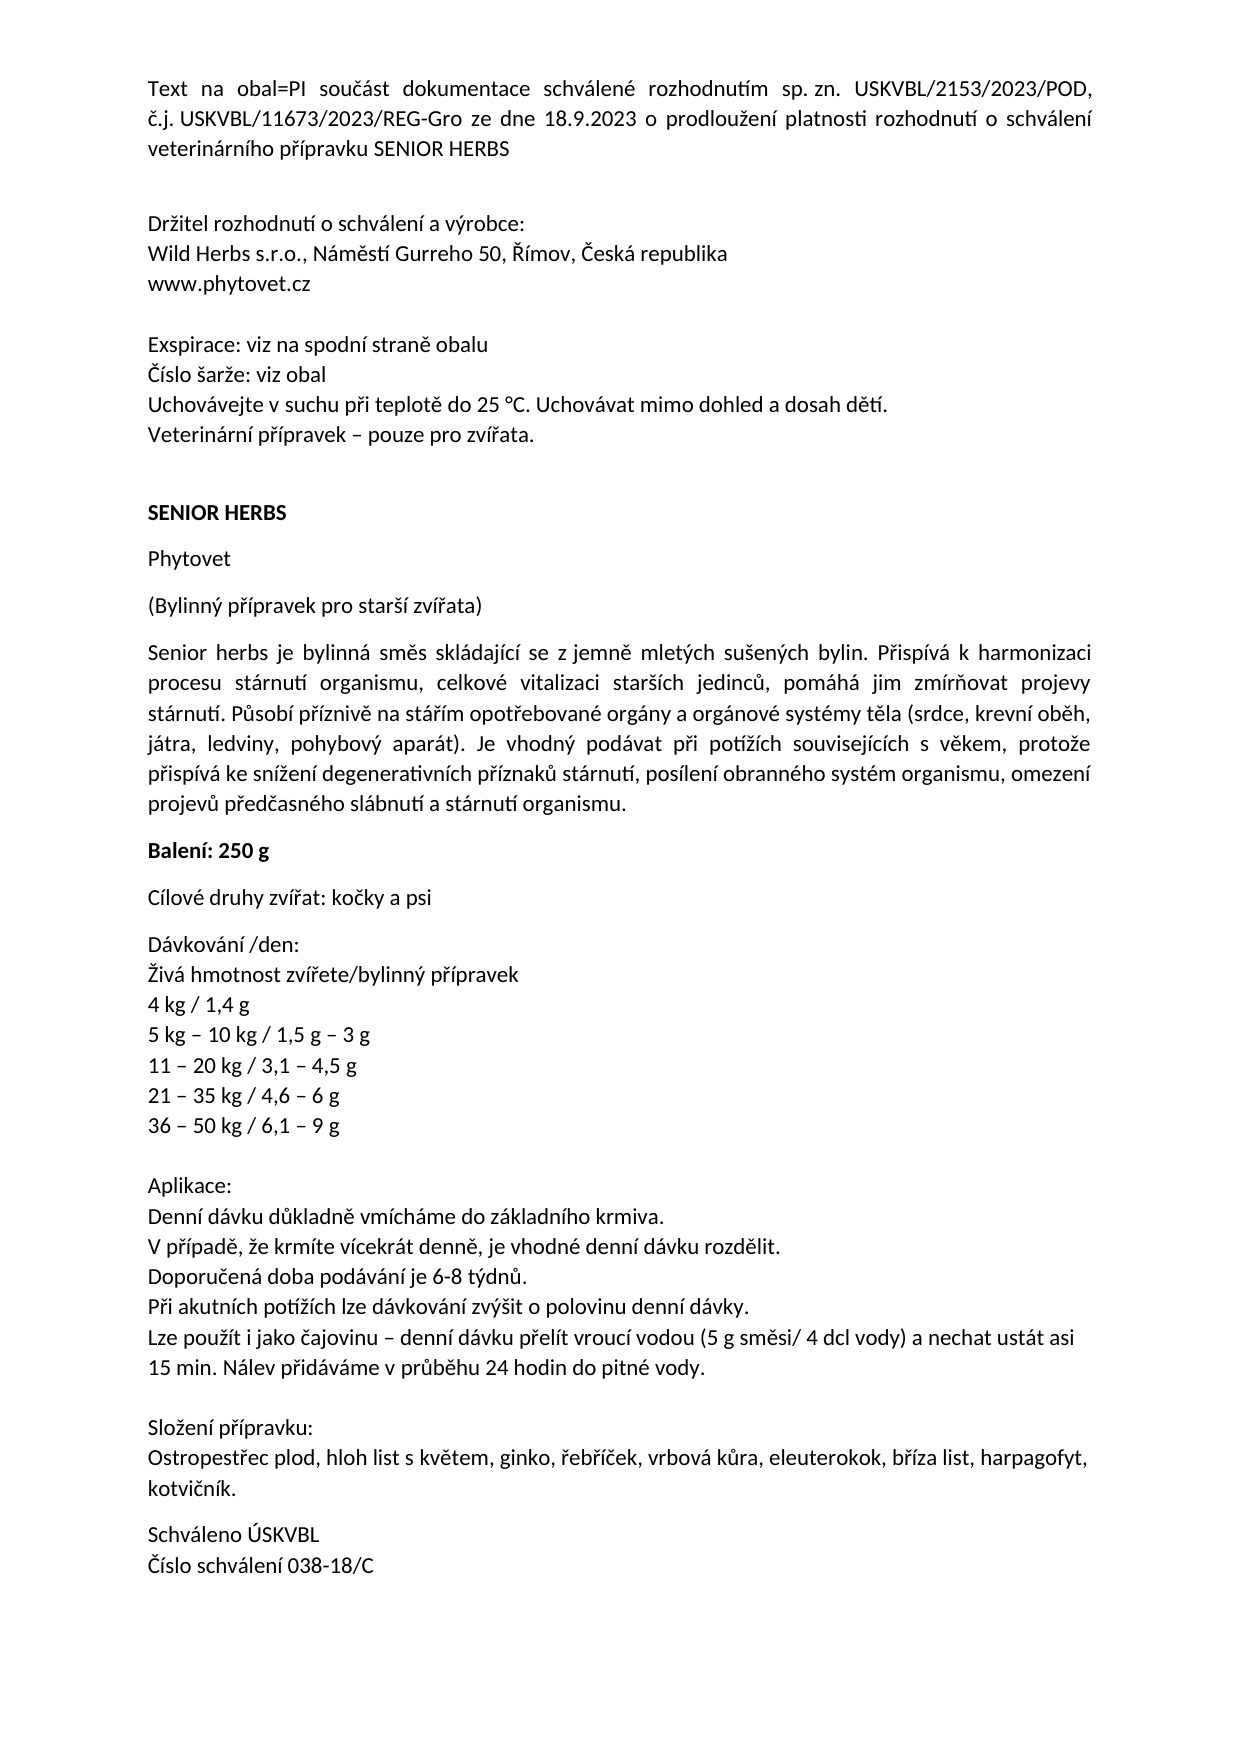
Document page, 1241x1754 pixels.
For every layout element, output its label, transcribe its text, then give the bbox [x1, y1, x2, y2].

text 21 – 35 kg / 4,6 – 6 g [148, 1081, 1093, 1109]
text Číslo šarže: viz obal [148, 360, 1093, 388]
text Veterinární přípravek – pouze pro zvířata. [148, 421, 1093, 448]
text Složení přípravku: [148, 1413, 1093, 1441]
text 11 – 20 kg / 3,1 – 4,5 g [148, 1051, 1093, 1079]
text Exspirace: viz na spodní straně obalu [148, 330, 1093, 358]
text 36 – 50 kg / 6,1 – 9 g [148, 1111, 1093, 1139]
text www.phytovet.cz [148, 269, 1093, 297]
text Živá hmotnost zvířete/bylinný přípravek [148, 960, 1093, 988]
text Držitel rozhodnutí o schválení a výrobce: [148, 209, 1093, 237]
text Denní dávku důkladně vmícháme do základního krmiva. [148, 1202, 1093, 1230]
text Při akutních potížích lze dávkování zvýšit o polovinu denní dávky. [148, 1292, 1093, 1320]
text Cílové druhy zvířat: kočky a psi [148, 883, 1093, 911]
text Phytovet [148, 544, 1093, 572]
text Wild Herbs s.r.o., Náměstí Gurreho 50, Římov, Česká republika [148, 239, 1093, 267]
text Balení: 250 g [148, 836, 1093, 864]
text Doporučená doba podávání je 6-8 týdnů. [148, 1262, 1093, 1290]
text Dávkování /den: [148, 930, 1093, 958]
text Lze použít i jako čajovinu – denní dávku přelít vroucí vodou (5 g směsi/ 4 dcl vody) a nechat ustát asi 15 min. Nálev přidáváme v průběhu 24 hodin do pitné vody. [148, 1323, 1093, 1381]
text SENIOR HERBS [148, 498, 1093, 526]
text Ostropestřec plod, hloh list s květem, ginko, řebříček, vrbová kůra, eleuterokok, bříza list, harpagofyt, kotvičník. [148, 1443, 1093, 1502]
text 4 kg / 1,4 g [148, 990, 1093, 1018]
text Senior herbs je bylinná směs skládající se z jemně mletých sušených bylin. Přispívá k harmonizaci procesu stárnutí organismu, celkové vitalizaci starších jedinců, pomáhá jim zmírňovat projevy stárnutí. Působí příznivě na stářím opotřebované orgány a orgánové systémy těla (srdce, krevní oběh, játra, ledviny, pohybový aparát). Je vhodný podávat při potížích souvisejících s věkem, protože přispívá ke snížení degenerativních příznaků stárnutí, posílení obranného systém organismu, omezení projevů předčasného slábnutí a stárnutí organismu. [148, 638, 1093, 817]
text Uchovávejte v suchu při teplotě do 25 °C. Uchovávat mimo dohled a dosah dětí. [148, 390, 1093, 418]
text Číslo schválení 038-18/C [148, 1551, 1093, 1579]
text V případě, že krmíte vícekrát denně, je vhodné denní dávku rozdělit. [148, 1232, 1093, 1260]
text (Bylinný přípravek pro starší zvířata) [148, 591, 1093, 619]
text Aplikace: [148, 1172, 1093, 1199]
text 5 kg – 10 kg / 1,5 g – 3 g [148, 1021, 1093, 1048]
text Schváleno ÚSKVBL [148, 1521, 1093, 1548]
